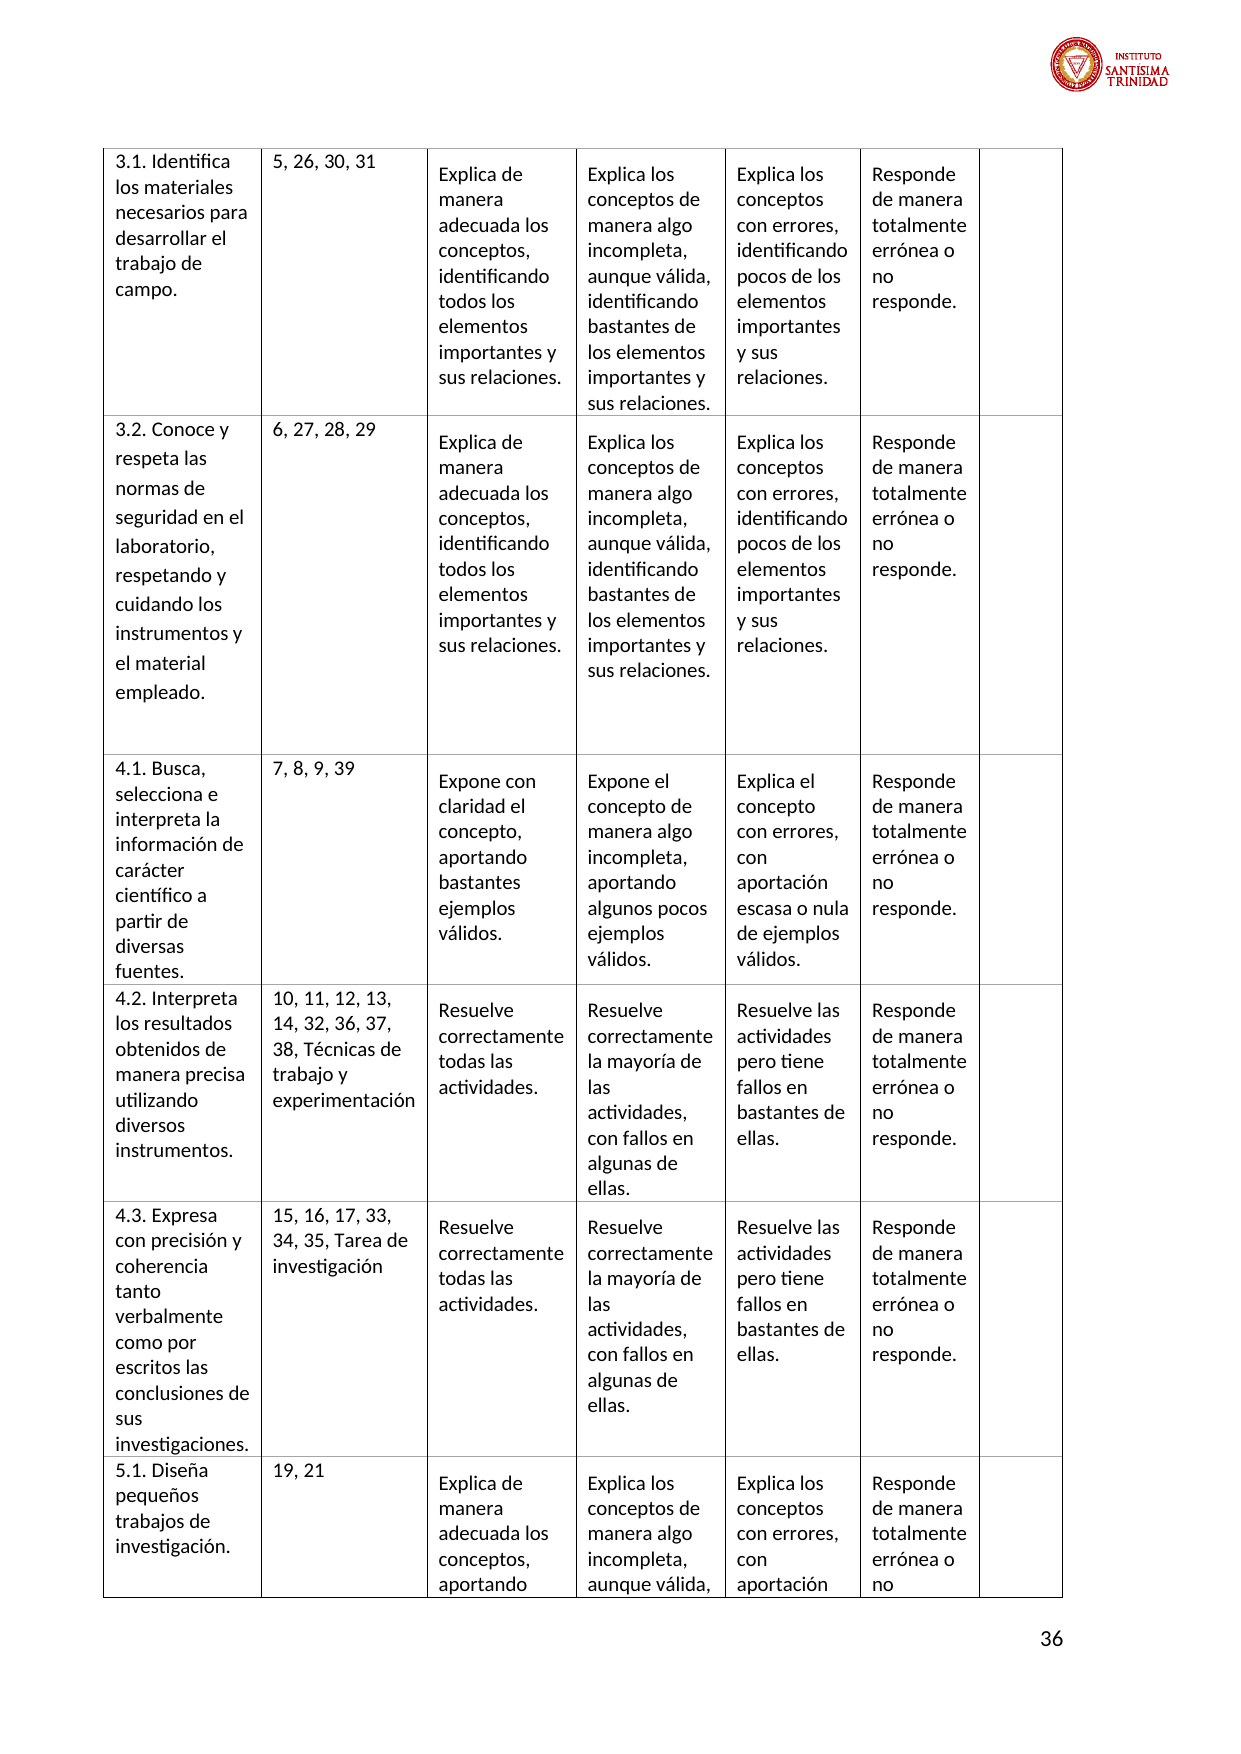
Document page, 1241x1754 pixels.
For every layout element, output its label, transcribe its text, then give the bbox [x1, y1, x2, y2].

table_cell Explica de manera adecuada los conceptos, identificando todos los elementos importantes y sus relaciones. [428, 149, 576, 415]
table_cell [861, 149, 979, 415]
table_cell 10, 11, 12, 13, 14, 32, 36, 37, 38, Técnicas de trabajo y experimentación [262, 985, 427, 1201]
table_cell Resuelve las actividades pero tiene fallos en bastantes de ellas. [726, 1202, 860, 1456]
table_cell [577, 1457, 725, 1597]
picture [1034, 28, 1185, 107]
table_cell 7, 8, 9, 39 [262, 755, 427, 984]
table_cell Explica los conceptos de manera algo incompleta, aunque válida, identificando bastantes de los elementos importantes y sus relaciones. [577, 149, 725, 415]
table_cell Resuelve las actividades pero tiene fallos en bastantes de ellas. [726, 985, 860, 1201]
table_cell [428, 1457, 576, 1597]
table_cell 5, 26, 30, 31 [262, 149, 427, 415]
table_cell [980, 1457, 1062, 1597]
table_cell Responde de manera totalmente errónea o no responde. [861, 755, 979, 984]
table_cell [980, 416, 1062, 754]
table_cell Explica los conceptos con errores, identificando pocos de los elementos importantes y sus relaciones. [726, 416, 860, 754]
table_cell Explica los conceptos de manera algo incompleta, aunque válida, identificando bastantes de los elementos importantes y sus relaciones. [577, 416, 725, 754]
table_cell 4.2. Interpreta los resultados obtenidos de manera precisa utilizando diversos instrumentos. [104, 985, 261, 1201]
table_cell 3.1. Identifica los materiales necesarios para desarrollar el trabajo de campo. [104, 149, 261, 415]
table_cell Resuelve correctamente la mayoría de las actividades, con fallos en algunas de ellas. [577, 1202, 725, 1456]
table_cell 3.2. Conoce y respeta las normas de seguridad en el laboratorio, respetando y cuidando los instrumentos y el material empleado. [104, 416, 261, 754]
table_cell Resuelve correctamente todas las actividades. [428, 985, 576, 1201]
table_cell Responde de manera totalmente errónea o no responde. [861, 1202, 979, 1456]
table_cell Explica de manera adecuada los conceptos, identificando todos los elementos importantes y sus relaciones. [428, 416, 576, 754]
table_cell 19, 21 [262, 1457, 427, 1597]
table_cell 6, 27, 28, 29 [262, 416, 427, 754]
table_cell Resuelve correctamente la mayoría de las actividades, con fallos en algunas de ellas. [577, 985, 725, 1201]
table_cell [104, 1457, 261, 1597]
table_cell 4.3. Expresa con precisión y coherencia tanto verbalmente como por escritos las conclusiones de sus investigaciones. [104, 1202, 261, 1456]
table_cell 15, 16, 17, 33, 34, 35, Tarea de investigación [262, 1202, 427, 1456]
table_cell [980, 1202, 1062, 1456]
table_cell Explica los conceptos con errores, identificando pocos de los elementos importantes y sus relaciones. [726, 149, 860, 415]
table_cell Explica el concepto con errores, con aportación escasa o nula de ejemplos válidos. [726, 755, 860, 984]
table_cell Responde de manera totalmente errónea o no responde. [861, 985, 979, 1201]
table_cell [980, 985, 1062, 1201]
table_cell 4.1. Busca, selecciona e interpreta la información de carácter científico a partir de diversas fuentes. [104, 755, 261, 984]
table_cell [726, 1457, 860, 1597]
table_cell [980, 755, 1062, 984]
table_cell Resuelve correctamente todas las actividades. [428, 1202, 576, 1456]
table_cell Expone con claridad el concepto, aportando bastantes ejemplos válidos. [428, 755, 576, 984]
table_cell [980, 149, 1062, 415]
table_cell Expone el concepto de manera algo incompleta, aportando algunos pocos ejemplos válidos. [577, 755, 725, 984]
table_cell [861, 1457, 979, 1597]
table_cell Responde de manera totalmente errónea o no responde. [861, 416, 979, 754]
